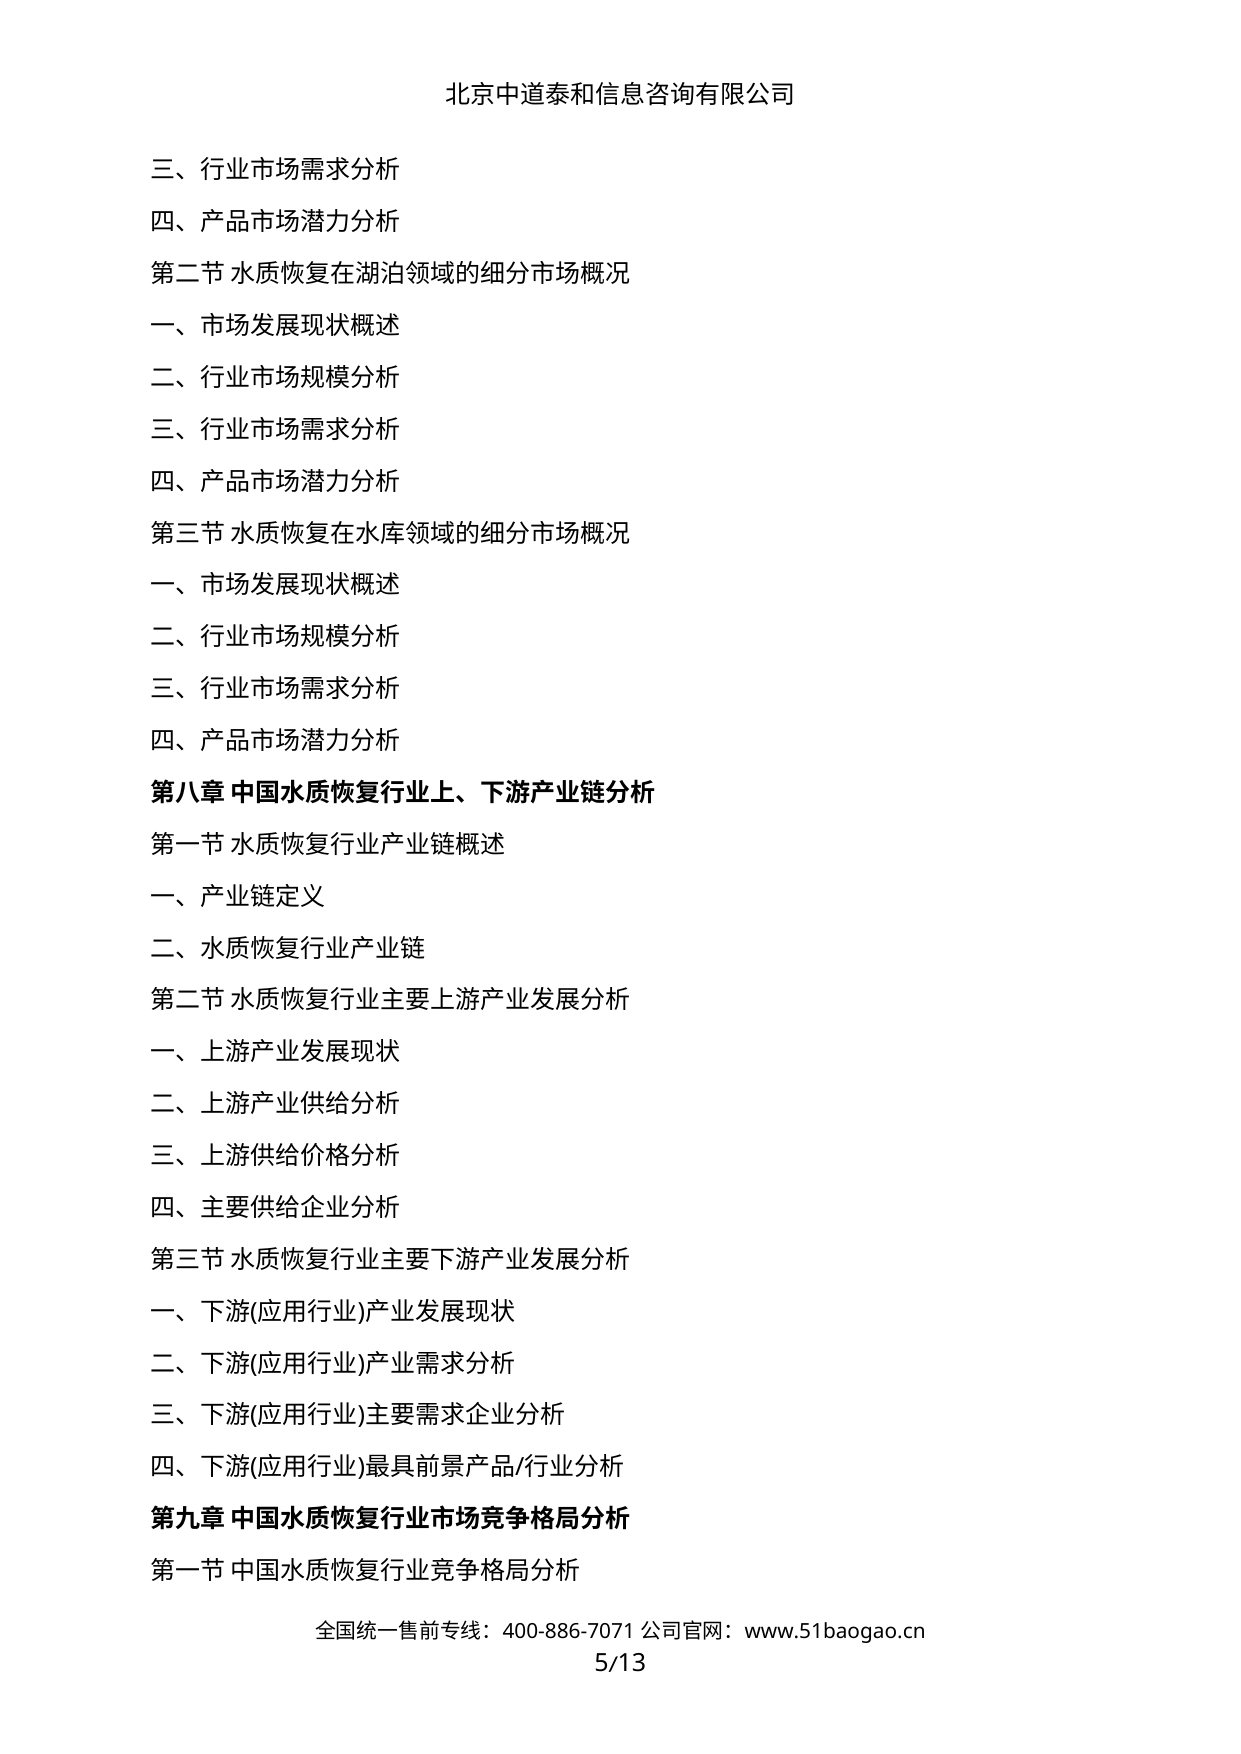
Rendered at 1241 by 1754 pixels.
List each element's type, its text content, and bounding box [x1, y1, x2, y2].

text 四、产品市场潜力分析 [150, 721, 1090, 757]
text 一、产业链定义 [150, 876, 1090, 912]
text 二、水质恢复行业产业链 [150, 928, 1090, 964]
text 三、下游(应用行业)主要需求企业分析 [150, 1395, 1090, 1431]
text 二、行业市场规模分析 [150, 617, 1090, 653]
text 第三节 水质恢复行业主要下游产业发展分析 [150, 1239, 1090, 1276]
text 二、下游(应用行业)产业需求分析 [150, 1343, 1090, 1379]
text 一、市场发展现状概述 [150, 306, 1090, 342]
text 第二节 水质恢复行业主要上游产业发展分析 [150, 980, 1090, 1016]
text 二、上游产业供给分析 [150, 1084, 1090, 1120]
text 第九章 中国水质恢复行业市场竞争格局分析 [150, 1499, 1090, 1535]
text 第八章 中国水质恢复行业上、下游产业链分析 [150, 772, 1090, 809]
text 第三节 水质恢复在水库领域的细分市场概况 [150, 513, 1090, 549]
text 一、市场发展现状概述 [150, 565, 1090, 601]
text 第一节 中国水质恢复行业竞争格局分析 [150, 1551, 1090, 1587]
text 三、上游供给价格分析 [150, 1136, 1090, 1172]
text 三、行业市场需求分析 [150, 150, 1090, 186]
text 四、主要供给企业分析 [150, 1187, 1090, 1224]
text 一、上游产业发展现状 [150, 1032, 1090, 1068]
text 四、产品市场潜力分析 [150, 202, 1090, 238]
text 一、下游(应用行业)产业发展现状 [150, 1291, 1090, 1327]
text 三、行业市场需求分析 [150, 669, 1090, 705]
text 四、产品市场潜力分析 [150, 461, 1090, 497]
text 四、下游(应用行业)最具前景产品/行业分析 [150, 1447, 1090, 1483]
text 第一节 水质恢复行业产业链概述 [150, 824, 1090, 861]
text 第二节 水质恢复在湖泊领域的细分市场概况 [150, 254, 1090, 290]
text 二、行业市场规模分析 [150, 357, 1090, 394]
text 三、行业市场需求分析 [150, 409, 1090, 446]
